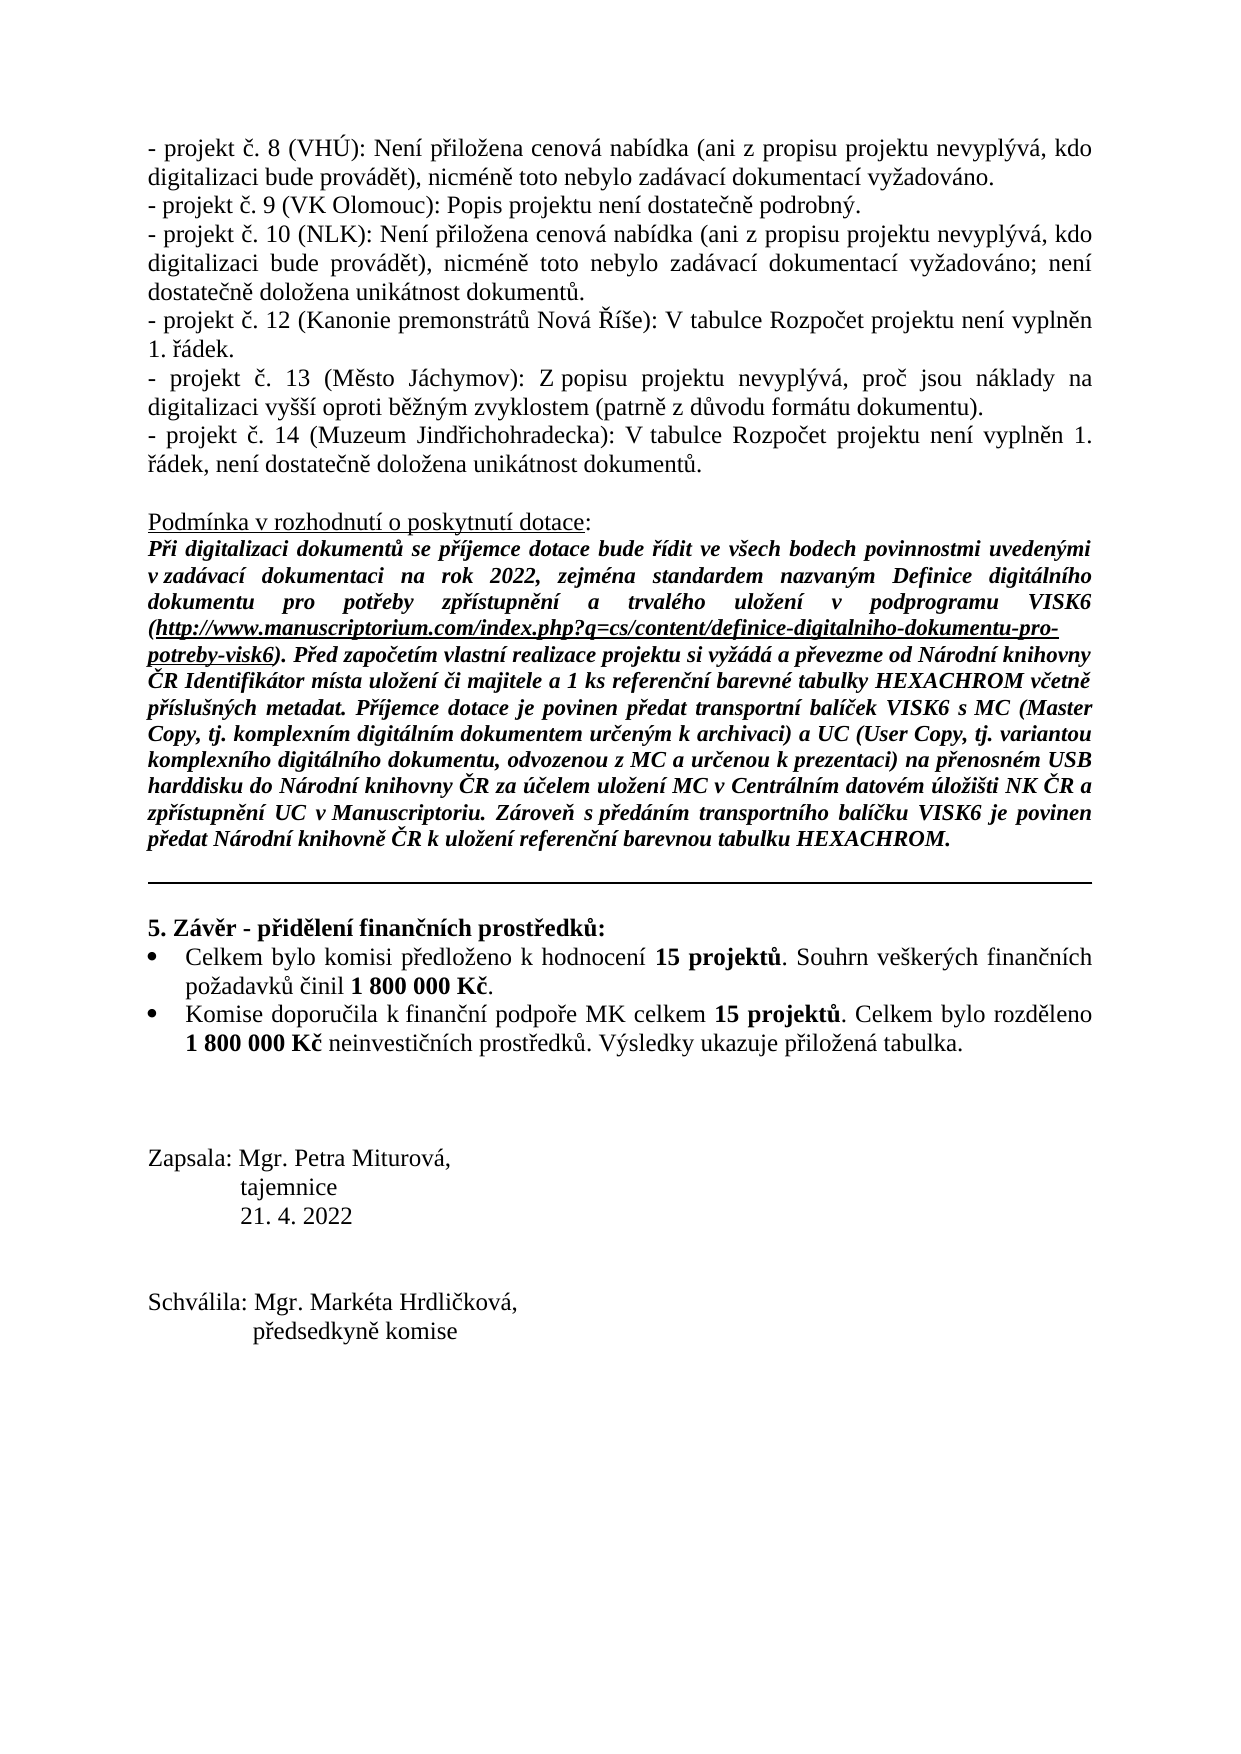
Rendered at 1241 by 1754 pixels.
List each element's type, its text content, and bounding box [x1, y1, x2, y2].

text - projekt č. 8 (VHÚ): Není přiložena cenová nabídka (ani z propisu projektu nevyplývá, kdo digitalizaci bude provádět), nicméně toto nebylo zadávací dokumentací vyžadováno. [148, 133, 1092, 190]
text - projekt č. 9 (VK Olomouc): Popis projektu není dostatečně podrobný. [148, 190, 1092, 219]
text Podmínka v rozhodnutí o poskytnutí dotace: [148, 507, 1092, 535]
text - projekt č. 12 (Kanonie premonstrátů Nová Říše): V tabulce Rozpočet projektu není vyplněn 1. řádek. [148, 305, 1092, 363]
text Zapsala: Mgr. , [148, 1143, 1092, 1172]
text - projekt č. 14 (Muzeum Jindřichohradecka): V tabulce Rozpočet projektu není vyplněn 1. řádek, není dostatečně doložena unikátnost dokumentů. [148, 420, 1092, 478]
text Schválila: Mgr. Markéta Hrdličková, [148, 1287, 1092, 1316]
list Celkem bylo komisi předloženo k hodnocení 15 projektů. Souhrn veškerých finančních požadavků činil 1 800 000 Kč. [148, 942, 1092, 999]
text 21. 4. 2022 [148, 1201, 1092, 1229]
text předsedkyně komise [148, 1316, 1092, 1344]
text - projekt č. 10 (NLK): Není přiložena cenová nabídka (ani z propisu projektu nevyplývá, kdo digitalizaci bude provádět), nicméně toto nebylo zadávací dokumentací vyžadováno; není dostatečně doložena unikátnost dokumentů. [148, 219, 1092, 305]
list Komise doporučila k finanční podpoře MK celkem 15 projektů. Celkem bylo rozděleno 1 800 000 Kč neinvestičních prostředků. Výsledky ukazuje přiložená tabulka. [148, 999, 1092, 1057]
text Při digitalizaci dokumentů se příjemce dotace bude řídit ve všech bodech povinnostmi uvedenými v zadávací dokumentaci na rok 2022, zejména standardem nazvaným Definice digitálního dokumentu pro potřeby zpřístupnění a trvalého uložení v podprogramu VISK6 (http://www.manuscriptorium.com/index.php?q=cs/content/definice-digitalniho-dokumentu-pro-potreby-visk6). Před započetím vlastní realizace projektu si vyžádá a převezme od Národní knihovny ČR Identifikátor místa uložení či majitele a 1 ks referenční barevné tabulky HEXACHROM včetně příslušných metadat. Příjemce dotace je povinen předat transportní balíček VISK6 s MC (Master Copy, tj. komplexním digitálním dokumentem určeným k archivaci) a UC (User Copy, tj. variantou komplexního digitálního dokumentu, odvozenou z MC a určenou k prezentaci) na přenosném USB harddisku do Národní knihovny ČR za účelem uložení MC v Centrálním datovém úložišti NK ČR a zpřístupnění UC v Manuscriptoriu. Zároveň s předáním transportního balíčku VISK6 je povinen předat Národní knihovně ČR k uložení referenční barevnou tabulku HEXACHROM. [148, 535, 1092, 852]
text tajemnice [148, 1172, 1092, 1201]
text 5. Závěr - přidělení finančních prostředků: [148, 913, 1092, 942]
text - projekt č. 13 (Město Jáchymov): Z popisu projektu nevyplývá, proč jsou náklady na digitalizaci vyšší oproti běžným zvyklostem (patrně z důvodu formátu dokumentu). [148, 363, 1092, 420]
